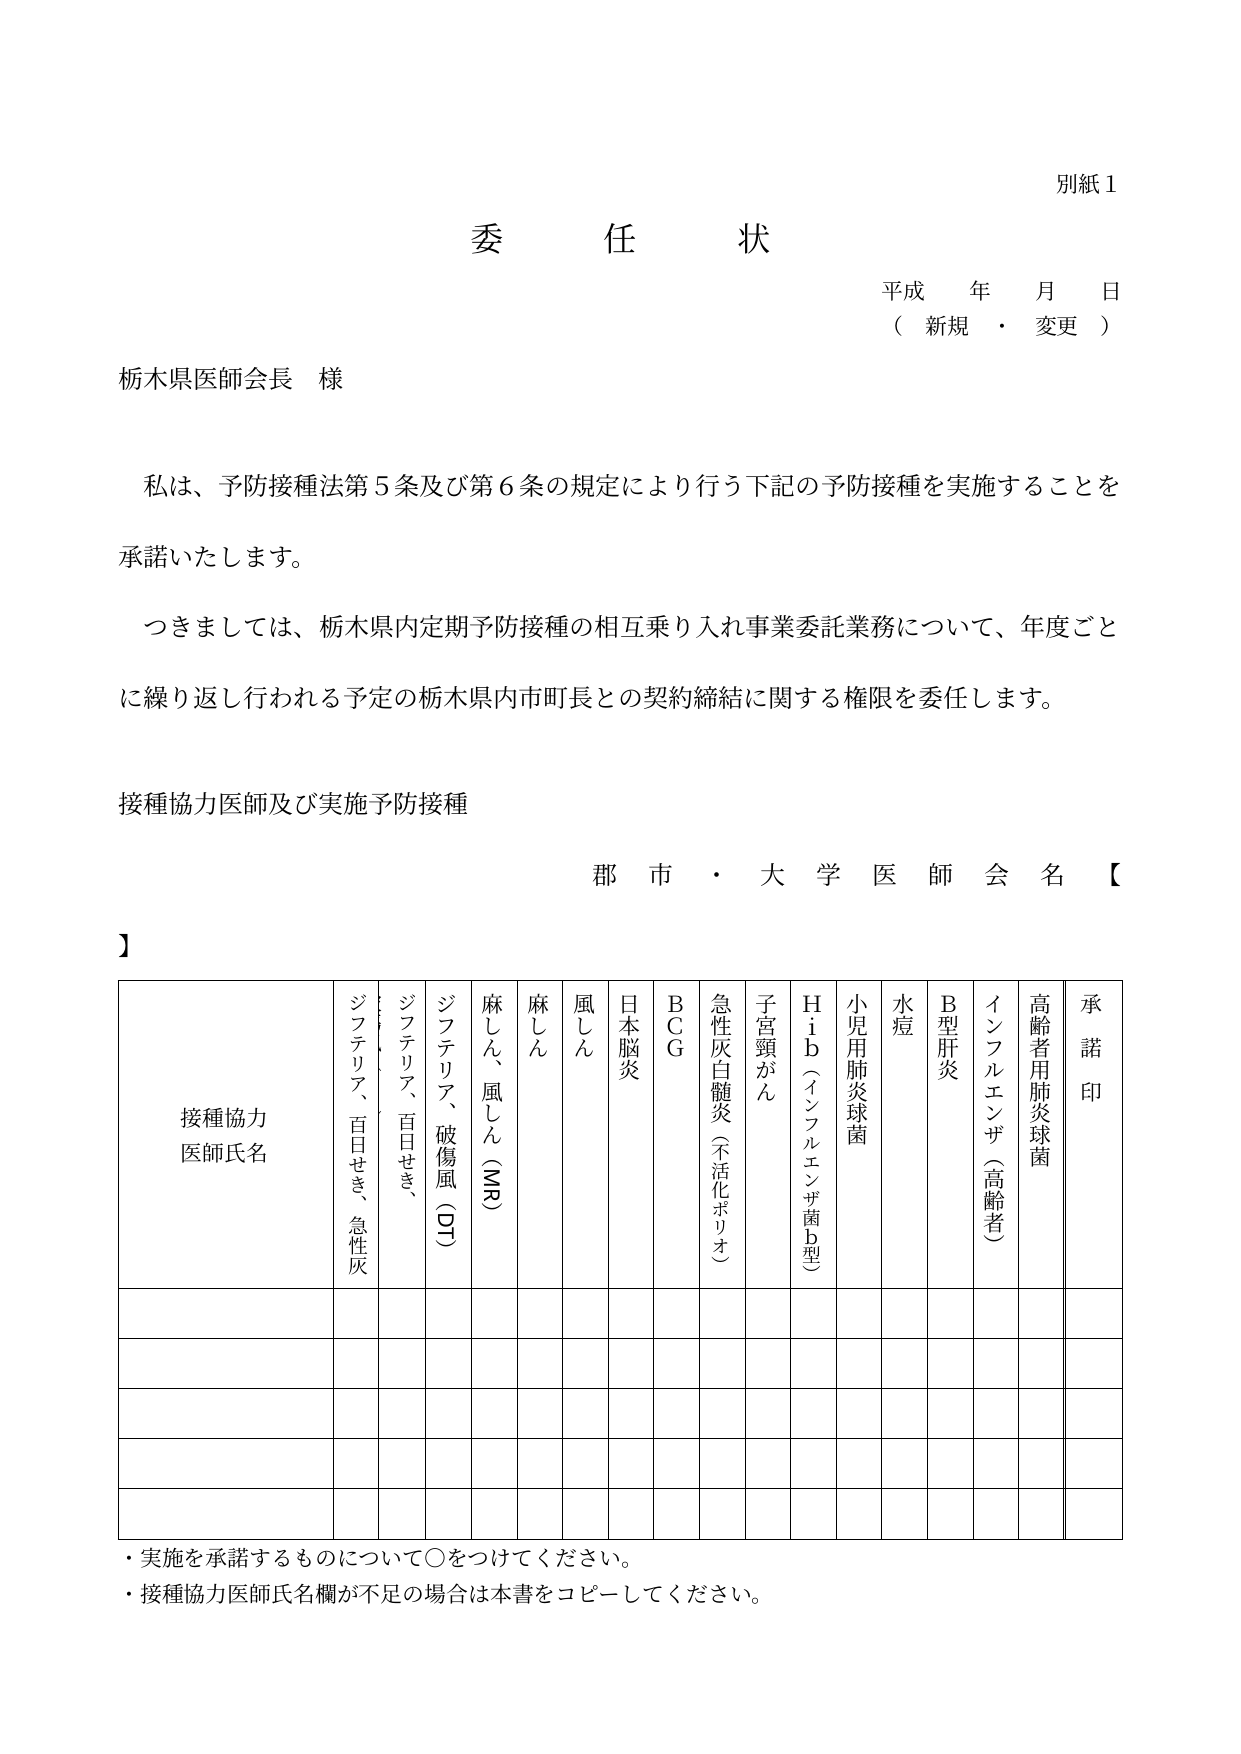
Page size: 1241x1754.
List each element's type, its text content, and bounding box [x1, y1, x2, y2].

table_header ジフテリア、百日せき、急性灰白髄炎、破傷風（DPT‐IPV） [334, 981, 378, 1287]
table_cell [609, 1389, 653, 1438]
text 平成 年 月 日 [118, 272, 1122, 307]
table_cell [974, 1489, 1018, 1538]
table_cell [654, 1389, 699, 1438]
table_cell [791, 1339, 836, 1388]
table_cell [700, 1489, 745, 1538]
text 別紙１ [118, 166, 1122, 201]
text つきましては、栃木県内定期予防接種の相互乗り入れ事業委託業務について、年度ごとに繰り返し行われる予定の栃木県内市町長との契約締結に関する権限を委任します。 [118, 591, 1122, 732]
table_cell [1019, 1439, 1063, 1488]
table_cell [563, 1489, 608, 1538]
table_cell [882, 1339, 927, 1388]
table_cell [882, 1389, 927, 1438]
table_cell [746, 1489, 790, 1538]
table_cell [609, 1489, 653, 1538]
text 接種協力医師及び実施予防接種 [118, 768, 1122, 839]
table_cell [472, 1389, 517, 1438]
table_header 接種協力 医師氏名 [119, 981, 333, 1287]
table_cell [1066, 1489, 1122, 1538]
table_cell [518, 1289, 562, 1338]
text 委 任 状 [118, 201, 1122, 272]
table_cell [837, 1389, 881, 1438]
table_cell [472, 1489, 517, 1538]
table_cell [974, 1389, 1018, 1438]
table_cell [882, 1289, 927, 1338]
table_cell [518, 1489, 562, 1538]
table_cell [700, 1439, 745, 1488]
table_header 高齢者用肺炎球菌 [1019, 981, 1063, 1287]
table_cell [379, 1289, 425, 1338]
table_cell [654, 1289, 699, 1338]
table_cell [928, 1489, 973, 1538]
text ・実施を承諾するものについて○をつけてください。 [118, 1540, 1122, 1575]
table_cell [426, 1439, 471, 1488]
table_cell [518, 1339, 562, 1388]
text 私は、予防接種法第５条及び第６条の規定により行う下記の予防接種を実施することを承諾いたします。 [118, 449, 1122, 591]
table_header 承 諾 印 [1066, 981, 1122, 1287]
table_cell [426, 1489, 471, 1538]
table_cell [974, 1439, 1018, 1488]
table_cell [928, 1389, 973, 1438]
table_cell [119, 1439, 333, 1488]
table_cell [472, 1339, 517, 1388]
text 郡市・大学医師会名【 】 [118, 839, 1122, 980]
table_cell [563, 1439, 608, 1488]
table_header 小児用肺炎球菌 [837, 981, 881, 1287]
table_cell [837, 1439, 881, 1488]
table_cell [334, 1289, 378, 1338]
table_header Ｈｉｂ（インフルエンザ菌ｂ型） [791, 981, 836, 1287]
table_cell [1019, 1339, 1063, 1388]
table_cell [837, 1489, 881, 1538]
table_cell [119, 1289, 333, 1338]
table_header Ｂ型肝炎 [928, 981, 973, 1287]
table_cell [472, 1289, 517, 1338]
table_cell [1066, 1389, 1122, 1438]
table_cell [746, 1389, 790, 1438]
table_cell [974, 1339, 1018, 1388]
table_cell [1019, 1389, 1063, 1438]
table_cell [1019, 1489, 1063, 1538]
table_cell [334, 1489, 378, 1538]
table_cell [791, 1439, 836, 1488]
table_cell [563, 1389, 608, 1438]
table_cell [974, 1289, 1018, 1338]
table_cell [654, 1439, 699, 1488]
table_cell [379, 1489, 425, 1538]
table_header 子宮頸がん [746, 981, 790, 1287]
table_header 日本脳炎 [609, 981, 653, 1287]
table_cell [882, 1439, 927, 1488]
table_cell [609, 1289, 653, 1338]
table_cell [426, 1289, 471, 1338]
table_cell [609, 1339, 653, 1388]
table_cell [791, 1289, 836, 1338]
table_cell [563, 1289, 608, 1338]
table_cell [119, 1339, 333, 1388]
table_cell [426, 1389, 471, 1438]
table_cell [837, 1339, 881, 1388]
table_cell [563, 1339, 608, 1388]
table_cell [1019, 1289, 1063, 1338]
table_cell [654, 1489, 699, 1538]
table_cell [379, 1439, 425, 1488]
table_cell [791, 1489, 836, 1538]
table_cell [700, 1339, 745, 1388]
table_cell [334, 1339, 378, 1388]
table_cell [334, 1439, 378, 1488]
table_cell [882, 1489, 927, 1538]
table_header ジフテリア、破傷風（DT） [426, 981, 471, 1287]
table_cell [700, 1389, 745, 1438]
table_cell [426, 1339, 471, 1388]
table_cell [791, 1389, 836, 1438]
text （ 新規 ・ 変更 ） [118, 307, 1122, 343]
table_cell [746, 1289, 790, 1338]
table_cell [1066, 1289, 1122, 1338]
table_header ジフテリア、百日せき、 破傷風（DPT） [379, 981, 425, 1287]
table_cell [1066, 1339, 1122, 1388]
table_cell [746, 1339, 790, 1388]
text ・接種協力医師氏名欄が不足の場合は本書をコピーしてください。 [118, 1575, 1122, 1610]
table_header 急性灰白髄炎（不活化ポリオ） [700, 981, 745, 1287]
table_cell [334, 1389, 378, 1438]
table_cell [746, 1439, 790, 1488]
table_header 麻しん、風しん（MR） [472, 981, 517, 1287]
table_header 麻しん [518, 981, 562, 1287]
table_cell [928, 1439, 973, 1488]
table_cell [518, 1389, 562, 1438]
table_cell [609, 1439, 653, 1488]
table_cell [119, 1389, 333, 1438]
table_cell [379, 1389, 425, 1438]
table_cell [518, 1439, 562, 1488]
table_cell [928, 1289, 973, 1338]
table_cell [928, 1339, 973, 1388]
table_cell [700, 1289, 745, 1338]
table_header 水痘 [882, 981, 927, 1287]
table_header 風しん [563, 981, 608, 1287]
table_header インフルエンザ（高齢者） [974, 981, 1018, 1287]
table_cell [379, 1339, 425, 1388]
text 栃木県医師会長 様 [118, 343, 1122, 414]
table_cell [472, 1439, 517, 1488]
table_cell [837, 1289, 881, 1338]
table_cell [119, 1489, 333, 1538]
table_header ＢＣＧ [654, 981, 699, 1287]
table_cell [654, 1339, 699, 1388]
table_cell [1066, 1439, 1122, 1488]
